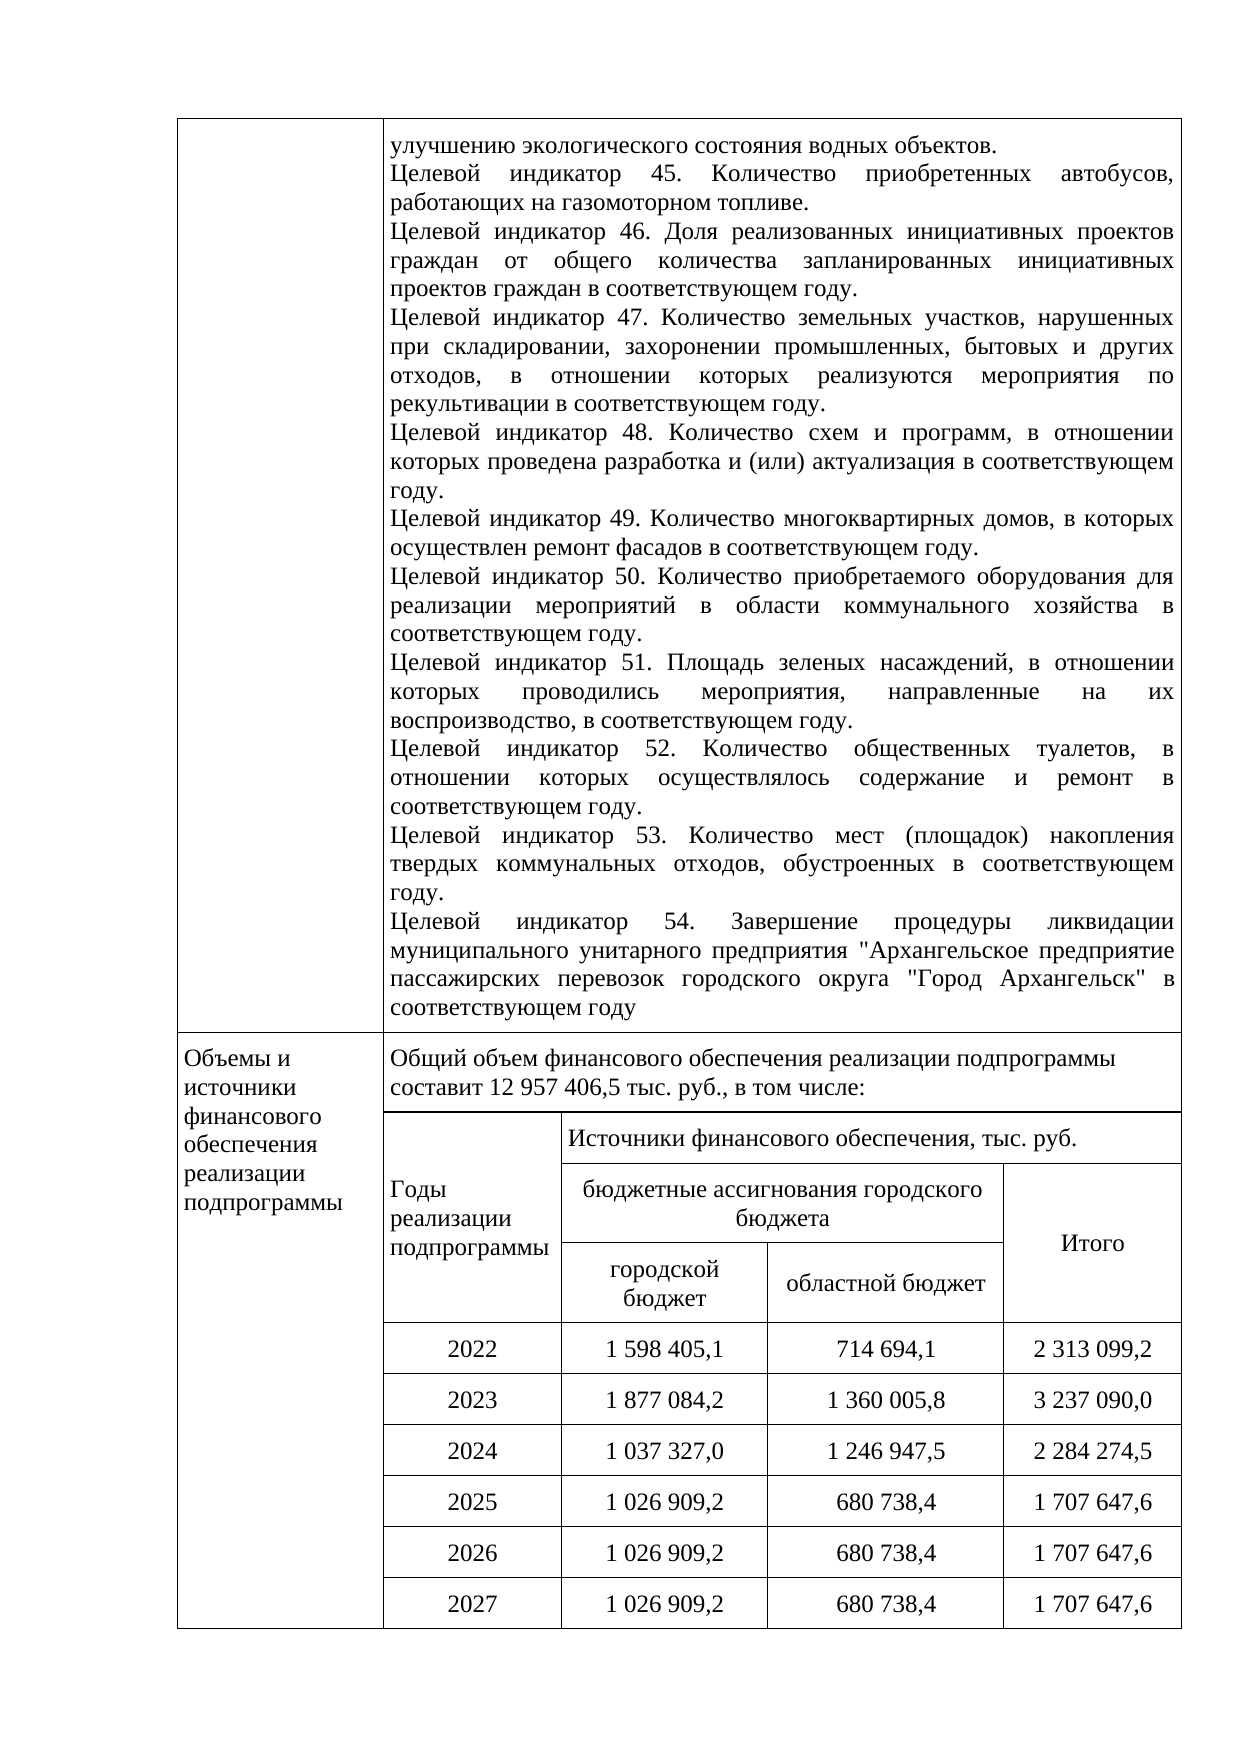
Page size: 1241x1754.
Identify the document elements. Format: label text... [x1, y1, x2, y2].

table_cell 1 707 647,6 [1004, 1527, 1181, 1577]
table_cell 3 237 090,0 [1004, 1374, 1181, 1424]
table_cell 2022 [384, 1323, 561, 1373]
table_cell городской бюджет [562, 1243, 767, 1322]
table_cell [384, 119, 1181, 1032]
table_cell Итого [1004, 1164, 1181, 1322]
table_cell 1 026 909,2 [562, 1578, 767, 1628]
table_cell 2026 [384, 1527, 561, 1577]
table_cell Источники финансового обеспечения, тыс. руб. [562, 1113, 1181, 1162]
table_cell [178, 119, 383, 1032]
table_cell бюджетные ассигнования городского бюджета [562, 1164, 1003, 1242]
table_cell 1 360 005,8 [768, 1374, 1003, 1424]
table_cell 1 026 909,2 [562, 1476, 767, 1526]
table_cell 680 738,4 [768, 1578, 1003, 1628]
table_cell 2023 [384, 1374, 561, 1424]
table_cell 2024 [384, 1425, 561, 1475]
table_cell Общий объем финансового обеспечения реализации подпрограммы составит 12 957 406,5 тыс. руб., в том числе: [384, 1033, 1181, 1111]
table_cell 1 026 909,2 [562, 1527, 767, 1577]
table_cell 1 246 947,5 [768, 1425, 1003, 1475]
table_cell 1 707 647,6 [1004, 1578, 1181, 1628]
table_cell 680 738,4 [768, 1527, 1003, 1577]
table_cell 1 598 405,1 [562, 1323, 767, 1373]
table_cell 680 738,4 [768, 1476, 1003, 1526]
table_cell 1 037 327,0 [562, 1425, 767, 1475]
table_cell 2 284 274,5 [1004, 1425, 1181, 1475]
table_cell 2027 [384, 1578, 561, 1628]
table_cell 1 877 084,2 [562, 1374, 767, 1424]
table_cell областной бюджет [768, 1243, 1003, 1322]
table_cell 714 694,1 [768, 1323, 1003, 1373]
table_cell Объемы и источники финансового обеспечения реализации подпрограммы [178, 1033, 383, 1628]
table_cell 1 707 647,6 [1004, 1476, 1181, 1526]
table_cell 2 313 099,2 [1004, 1323, 1181, 1373]
table_cell 2025 [384, 1476, 561, 1526]
table_cell Годы реализации подпрограммы [384, 1113, 561, 1322]
